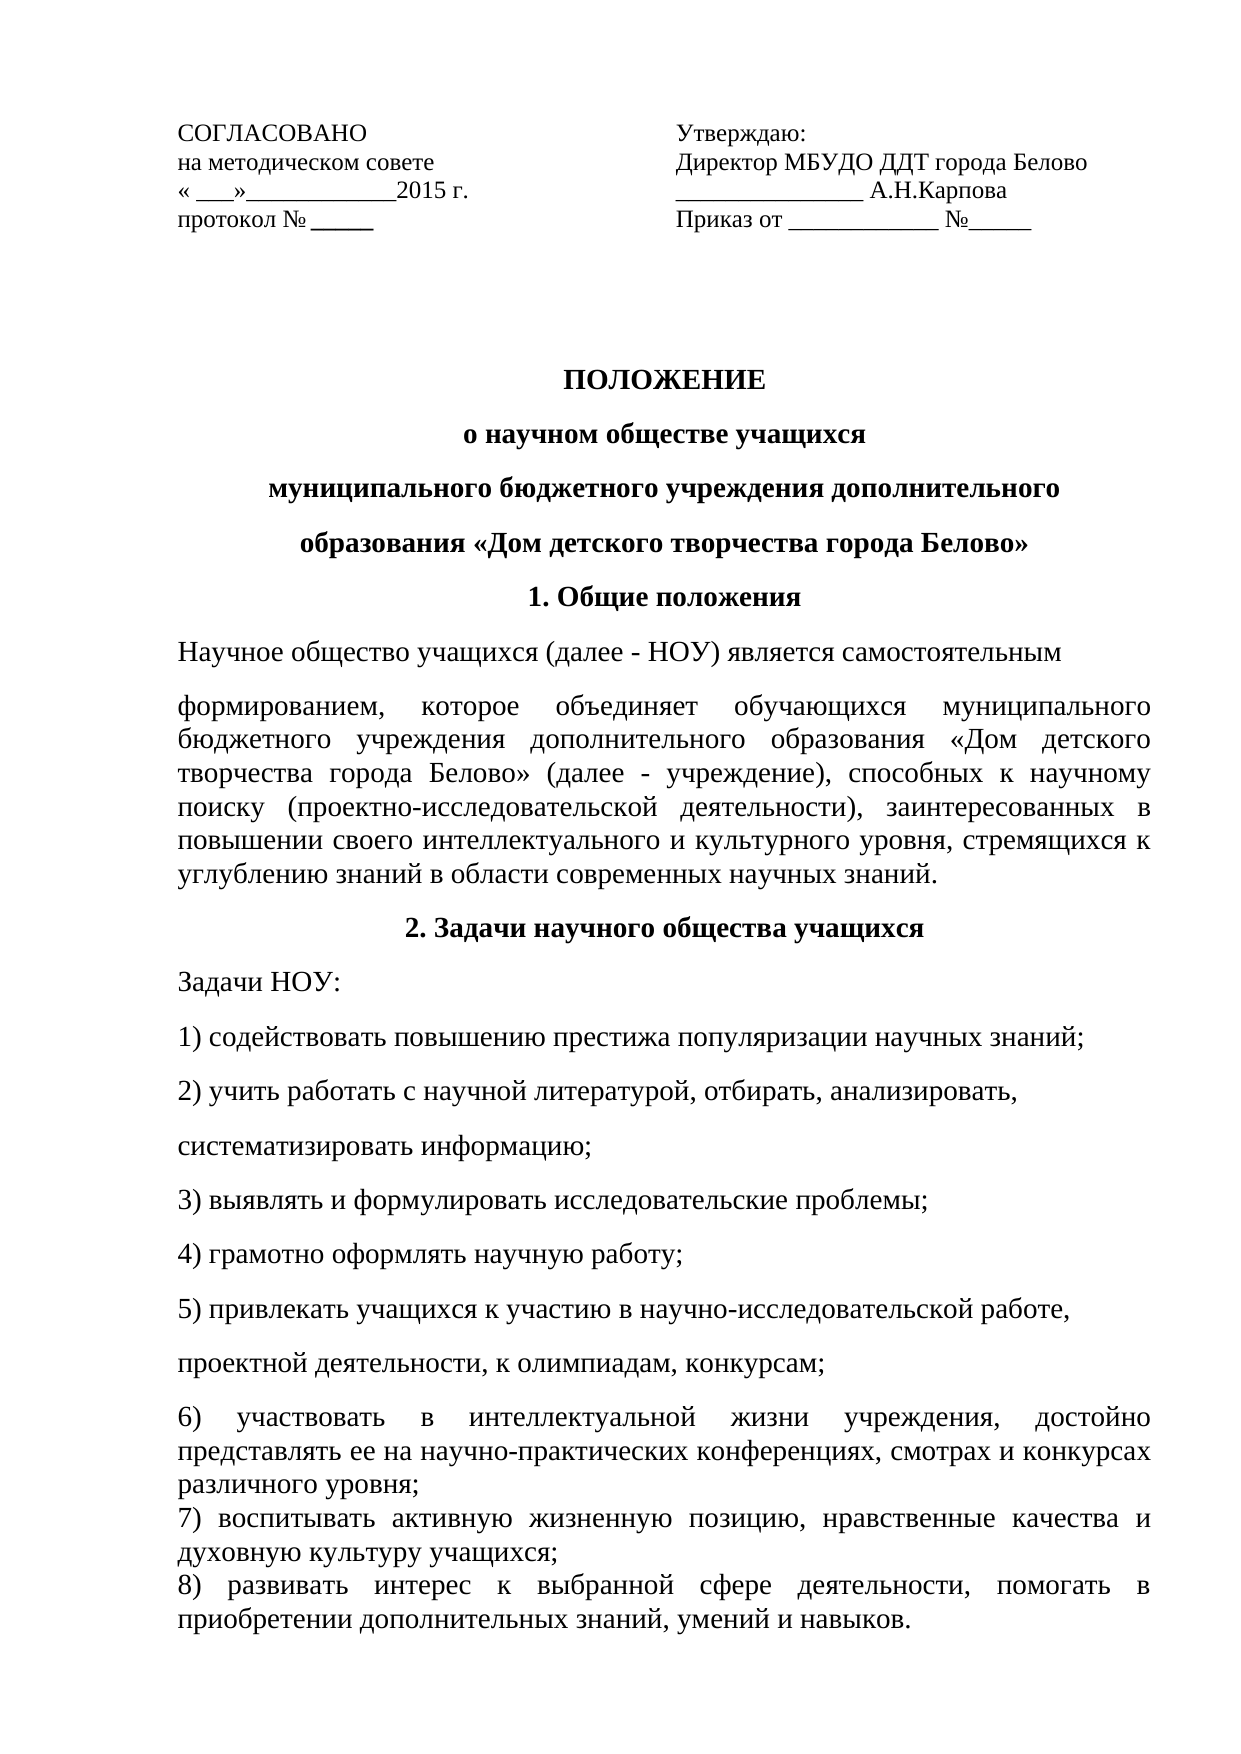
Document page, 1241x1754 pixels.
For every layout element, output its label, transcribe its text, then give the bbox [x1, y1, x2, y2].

text 1) содействовать повышению престижа популяризации научных знаний; [177, 1019, 1152, 1052]
text систематизировать информацию; [177, 1128, 1152, 1161]
text о научном обществе учащихся [177, 416, 1152, 450]
text Задачи НОУ: [177, 964, 1152, 998]
text муниципального бюджетного учреждения дополнительного [177, 471, 1152, 504]
text 3) выявлять и формулировать исследовательские проблемы; [177, 1182, 1152, 1216]
text 5) привлекать учащихся к участию в научно-исследовательской работе, [177, 1291, 1152, 1324]
text образования «Дом детского творчества города Белово» [177, 525, 1152, 558]
text 2) учить работать с научной литературой, отбирать, анализировать, [177, 1073, 1152, 1107]
text 8) развивать интерес к выбранной сфере деятельности, помогать в приобретении дополнительных знаний, умений и навыков. [177, 1567, 1152, 1634]
table_header СОГЛАСОВАНО на методическом совете « ___»____________2015 г. протокол № _____ [166, 118, 664, 262]
text 6) участвовать в интеллектуальной жизни учреждения, достойно представлять ее на научно-практических конференциях, смотрах и конкурсах различного уровня; [177, 1399, 1152, 1500]
text Научное общество учащихся (далее - НОУ) является самостоятельным [177, 634, 1152, 667]
text 4) грамотно оформлять научную работу; [177, 1236, 1152, 1270]
text формированием, которое объединяет обучающихся муниципального бюджетного учреждения дополнительного образования «Дом детского творчества города Белово» (далее - учреждение), способных к научному поиску (проектно-исследовательской деятельности), заинтересованных в повышении своего интеллектуального и культурного уровня, стремящихся к углублению знаний в области современных научных знаний. [177, 688, 1152, 889]
text 7) воспитывать активную жизненную позицию, нравственные качества и духовную культуру учащихся; [177, 1500, 1152, 1567]
text 2. Задачи научного общества учащихся [177, 910, 1152, 944]
table_header Утверждаю: Директор МБУДО ДДТ города Белово _______________ А.Н.Карпова Приказ от ____________ №_____ [664, 118, 1163, 262]
text 1. Общие положения [177, 579, 1152, 613]
text проектной деятельности, к олимпиадам, конкурсам; [177, 1345, 1152, 1379]
text ПОЛОЖЕНИЕ [177, 362, 1152, 395]
